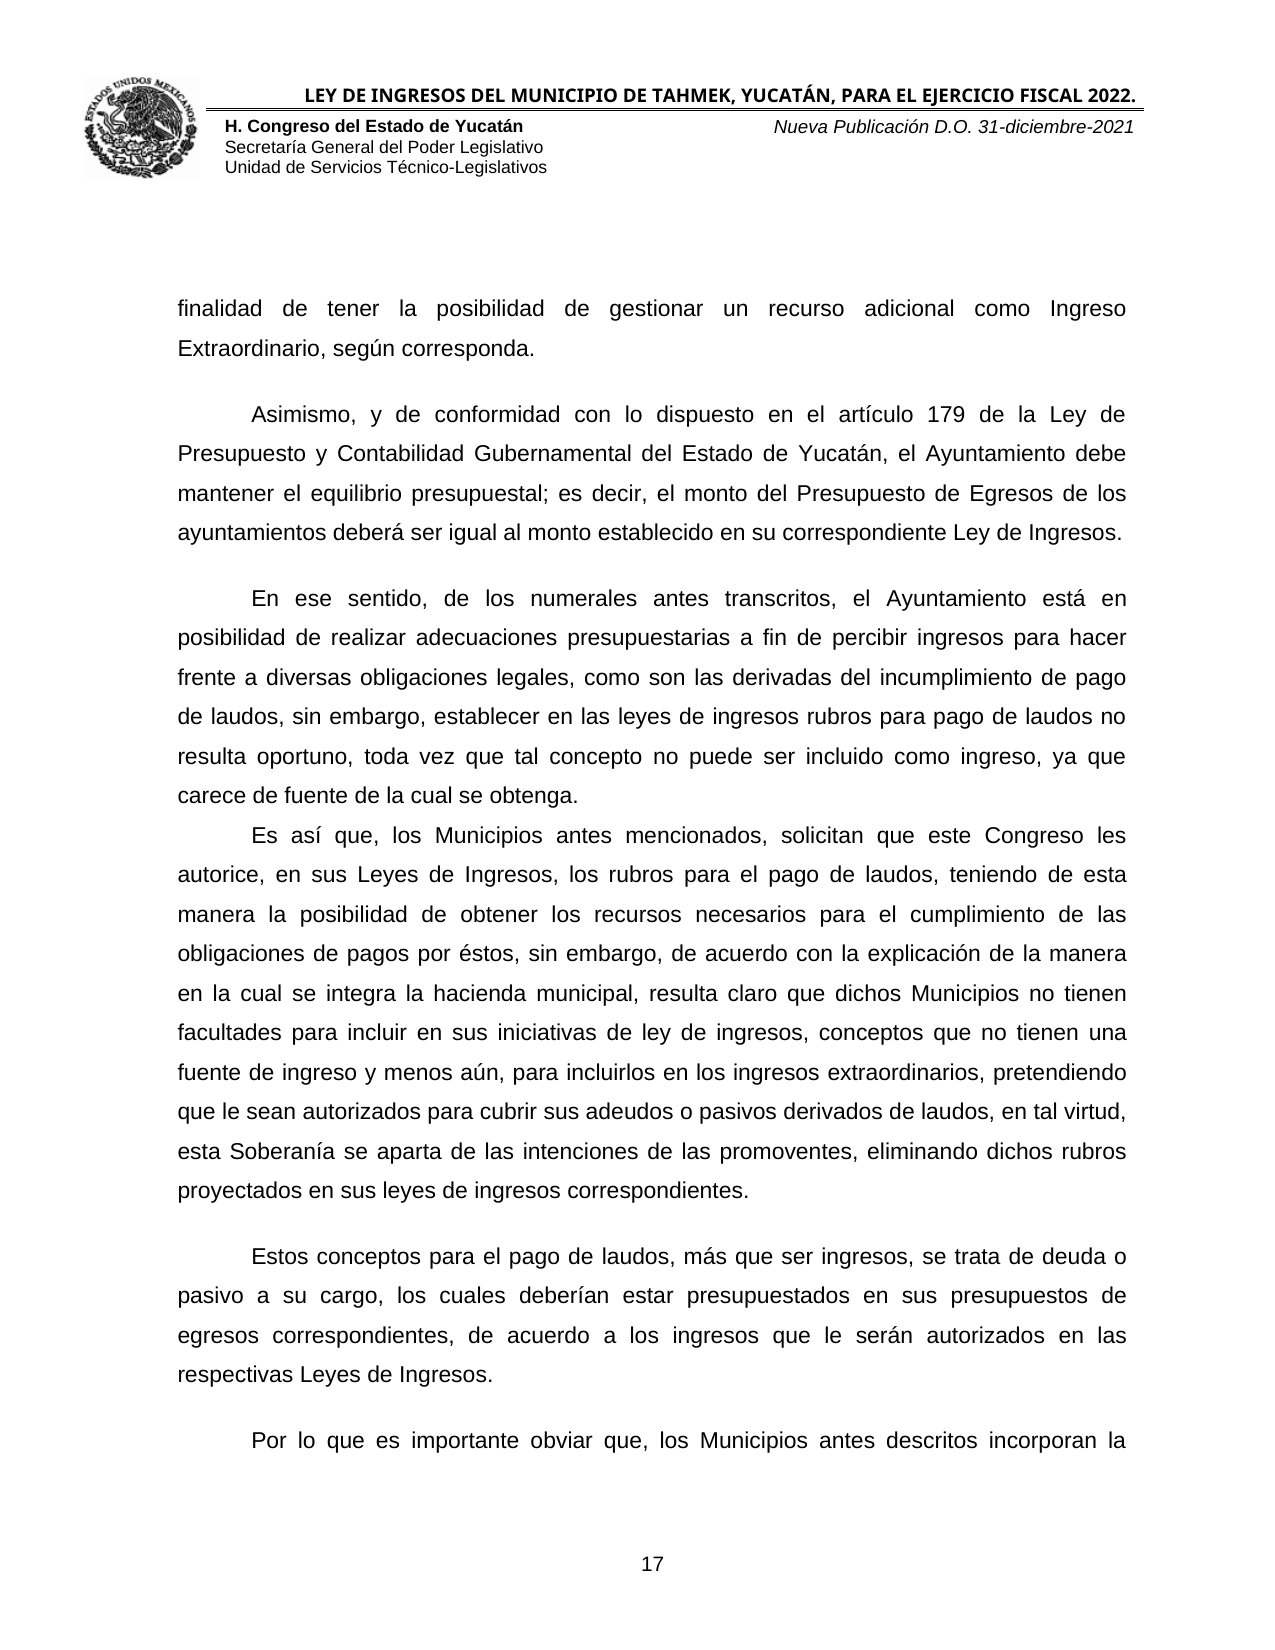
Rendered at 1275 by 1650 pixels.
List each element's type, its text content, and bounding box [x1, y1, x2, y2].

text Es así que, los Municipios antes mencionados, solicitan que este Congreso les autorice, en sus Leyes de Ingresos, los rubros para el pago de laudos, teniendo de esta manera la posibilidad de obtener los recursos necesarios para el cumplimiento de las obligaciones de pagos por éstos, sin embargo, de acuerdo con la explicación de la manera en la cual se integra la hacienda municipal, resulta claro que dichos Municipios no tienen facultades para incluir en sus iniciativas de ley de ingresos, conceptos que no tienen una fuente de ingreso y menos aún, para incluirlos en los ingresos extraordinarios, pretendiendo que le sean autorizados para cubrir sus adeudos o pasivos derivados de laudos, en tal virtud, esta Soberanía se aparta de las intenciones de las promoventes, eliminando dichos rubros proyectados en sus leyes de ingresos correspondientes. [177, 822, 1127, 1203]
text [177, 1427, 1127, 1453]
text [177, 295, 1127, 361]
text Estos conceptos para el pago de laudos, más que ser ingresos, se trata de deuda o pasivo a su cargo, los cuales deberían estar presupuestados en sus presupuestos de egresos correspondientes, de acuerdo a los ingresos que le serán autorizados en las respectivas Leyes de Ingresos. [177, 1243, 1127, 1388]
text En ese sentido, de los numerales antes transcritos, el Ayuntamiento está en posibilidad de realizar adecuaciones presupuestarias a fin de percibir ingresos para hacer frente a diversas obligaciones legales, como son las derivadas del incumplimiento de pago de laudos, sin embargo, establecer en las leyes de ingresos rubros para pago de laudos no resulta oportuno, toda vez que tal concepto no puede ser incluido como ingreso, ya que carece de fuente de la cual se obtenga. [177, 585, 1127, 809]
text Asimismo, y de conformidad con lo dispuesto en el artículo 179 de la Ley de Presupuesto y Contabilidad Gubernamental del Estado de Yucatán, el Ayuntamiento debe mantener el equilibrio presupuestal; es decir, el monto del Presupuesto de Egresos de los ayuntamientos deberá ser igual al monto establecido en su correspondiente Ley de Ingresos. [177, 401, 1127, 545]
